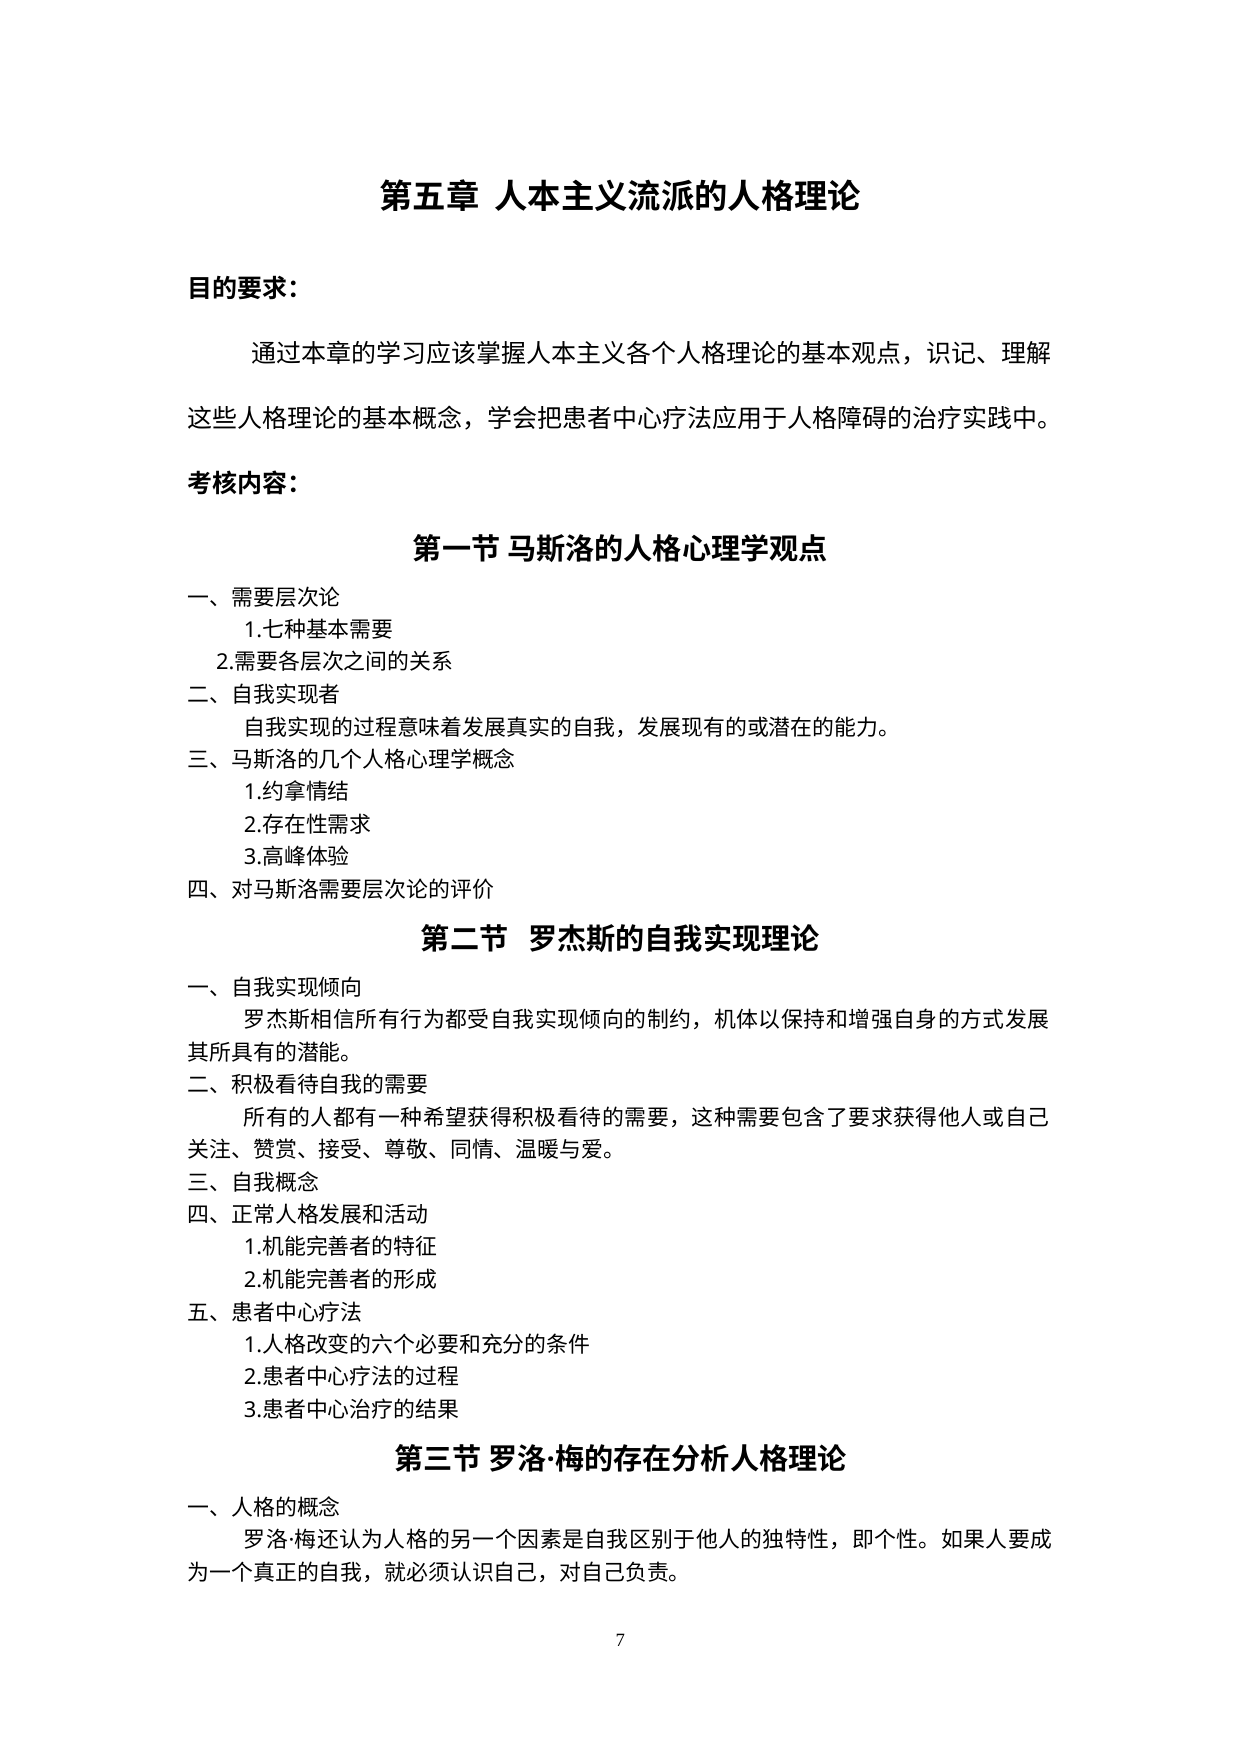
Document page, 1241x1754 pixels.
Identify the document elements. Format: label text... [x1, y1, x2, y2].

text 四、正常人格发展和活动 [187, 1197, 1053, 1229]
text 2.患者中心疗法的过程 [187, 1359, 1053, 1392]
text 二、自我实现者 [187, 677, 1053, 709]
text 3.患者中心治疗的结果 [187, 1392, 1053, 1424]
text 第二节 罗杰斯的自我实现理论 [187, 904, 1053, 969]
text 1.约拿情结 [187, 774, 1053, 807]
text 所有的人都有一种希望获得积极看待的需要，这种需要包含了要求获得他人或自己关注、赞赏、接受、尊敬、同情、温暖与爱。 [187, 1099, 1053, 1164]
text 一、需要层次论 [187, 579, 1053, 612]
text 二、积极看待自我的需要 [187, 1067, 1053, 1099]
text 2.需要各层次之间的关系 [187, 644, 1053, 677]
text 2.存在性需求 [187, 807, 1053, 839]
text 第一节 马斯洛的人格心理学观点 [187, 514, 1053, 579]
text 自我实现的过程意味着发展真实的自我，发展现有的或潜在的能力。 [187, 709, 1053, 742]
subtitle 第五章 人本主义流派的人格理论 [187, 162, 1053, 227]
text 目的要求： [187, 254, 1053, 319]
text 罗杰斯相信所有行为都受自我实现倾向的制约，机体以保持和增强自身的方式发展其所具有的潜能。 [187, 1002, 1053, 1067]
text 通过本章的学习应该掌握人本主义各个人格理论的基本观点，识记、理解这些人格理论的基本概念，学会把患者中心疗法应用于人格障碍的治疗实践中。 [187, 319, 1053, 449]
text 一、自我实现倾向 [187, 969, 1053, 1002]
text 罗洛·梅还认为人格的另一个因素是自我区别于他人的独特性，即个性。如果人要成为一个真正的自我，就必须认识自己，对自己负责。 [187, 1522, 1053, 1587]
text 五、患者中心疗法 [187, 1294, 1053, 1327]
text 1.七种基本需要 [187, 612, 1053, 644]
text 四、对马斯洛需要层次论的评价 [187, 872, 1053, 904]
text 三、马斯洛的几个人格心理学概念 [187, 742, 1053, 774]
text 1.机能完善者的特征 [187, 1229, 1053, 1262]
text 3.高峰体验 [187, 839, 1053, 872]
text 三、自我概念 [187, 1164, 1053, 1197]
text 考核内容： [187, 449, 1053, 514]
text 第三节 罗洛·梅的存在分析人格理论 [187, 1424, 1053, 1489]
text 2.机能完善者的形成 [187, 1262, 1053, 1294]
text 1.人格改变的六个必要和充分的条件 [187, 1327, 1053, 1359]
text 一、人格的概念 [187, 1489, 1053, 1522]
